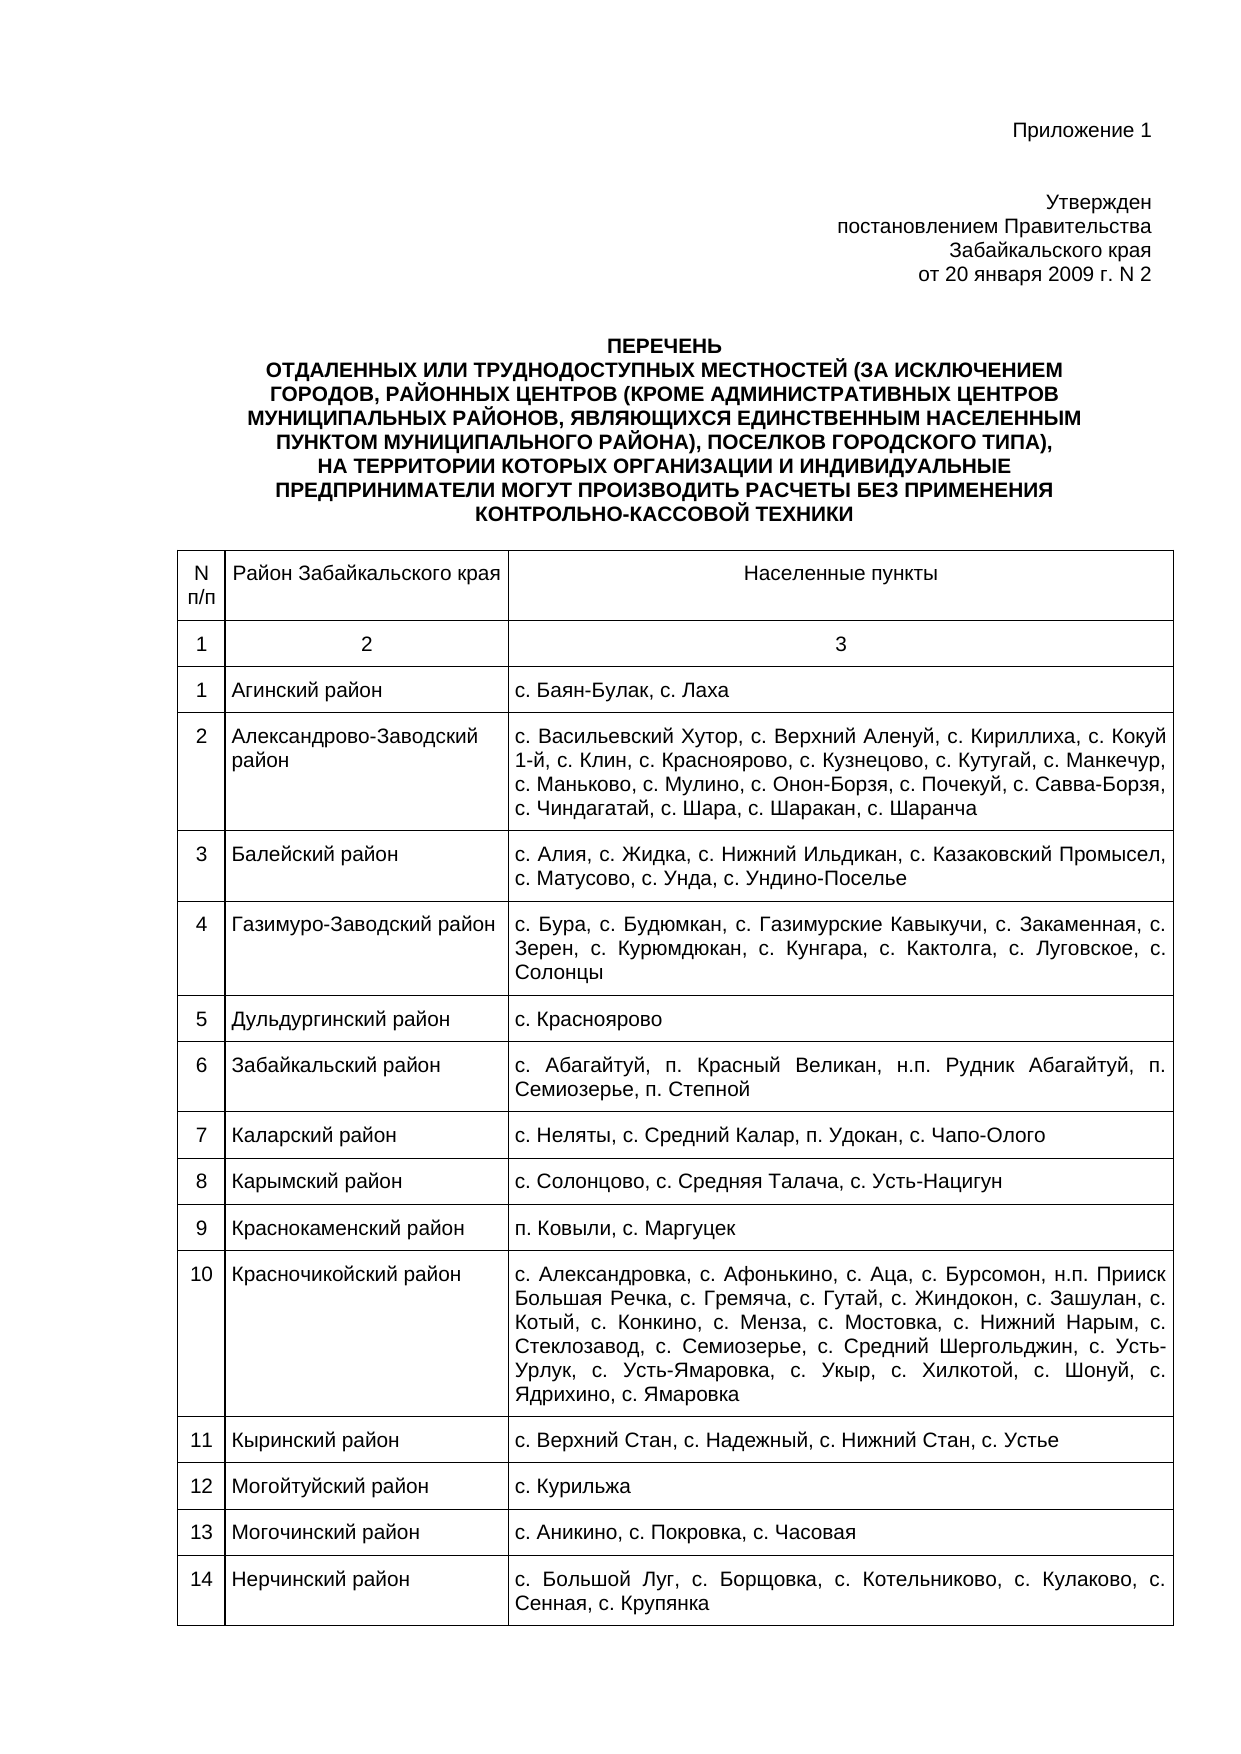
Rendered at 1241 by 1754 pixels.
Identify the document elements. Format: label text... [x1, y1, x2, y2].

table_cell с. Абагайтуй, п. Красный Великан, н.п. Рудник Абагайтуй, п. Семиозерье, п. Степной [509, 1042, 1173, 1111]
table_cell с. Аникино, с. Покровка, с. Часовая [509, 1510, 1173, 1555]
table_cell п. Ковыли, с. Маргуцек [509, 1205, 1173, 1250]
table_cell 9 [178, 1205, 224, 1250]
table_cell Балейский район [226, 831, 508, 901]
table_cell Агинский район [226, 667, 508, 712]
table_header Населенные пункты [509, 551, 1173, 620]
table_cell с. Неляты, с. Средний Калар, п. Удокан, с. Чапо-Олого [509, 1112, 1173, 1157]
table_cell Кыринский район [226, 1417, 508, 1462]
table_cell Красночикойский район [226, 1251, 508, 1416]
table_cell 2 [226, 621, 508, 666]
table_header Район Забайкальского края [226, 551, 508, 620]
table_cell с. Васильевский Хутор, с. Верхний Аленуй, с. Кириллиха, с. Кокуй 1-й, с. Клин, с. Красноярово, с. Кузнецово, с. Кутугай, с. Манкечур, с. Маньково, с. Мулино, с. Онон-Борзя, с. Почекуй, с. Савва-Борзя, с. Чиндагатай, с. Шара, с. Шаракан, с. Шаранча [509, 713, 1173, 830]
table_cell 1 [178, 667, 224, 712]
title ПЕРЕЧЕНЬ [177, 334, 1152, 358]
table_cell с. Александровка, с. Афонькино, с. Аца, с. Бурсомон, н.п. Прииск Большая Речка, с. Гремяча, с. Гутай, с. Жиндокон, с. Зашулан, с. Котый, с. Конкино, с. Менза, с. Мостовка, с. Нижний Нарым, с. Стеклозавод, с. Семиозерье, с. Средний Шергольджин, с. Усть-Урлук, с. Усть-Ямаровка, с. Укыр, с. Хилкотой, с. Шонуй, с. Ядрихино, с. Ямаровка [509, 1251, 1173, 1416]
title КОНТРОЛЬНО-КАССОВОЙ ТЕХНИКИ [177, 501, 1152, 525]
title ПРЕДПРИНИМАТЕЛИ МОГУТ ПРОИЗВОДИТЬ РАСЧЕТЫ БЕЗ ПРИМЕНЕНИЯ [177, 477, 1152, 501]
table_cell 7 [178, 1112, 224, 1157]
text Приложение 1 [177, 118, 1152, 142]
table_cell 14 [178, 1556, 224, 1625]
table_cell с. Красноярово [509, 996, 1173, 1041]
table_cell 3 [178, 831, 224, 901]
table_cell 13 [178, 1510, 224, 1555]
text от 20 января 2009 г. N 2 [177, 262, 1152, 286]
table_cell Могочинский район [226, 1510, 508, 1555]
table_cell Газимуро-Заводский район [226, 902, 508, 995]
table_cell 3 [509, 621, 1173, 666]
table_cell Карымский район [226, 1159, 508, 1204]
table_cell с. Алия, с. Жидка, с. Нижний Ильдикан, с. Казаковский Промысел, с. Матусово, с. Унда, с. Ундино-Поселье [509, 831, 1173, 901]
table_cell с. Солонцово, с. Средняя Талача, с. Усть-Нацигун [509, 1159, 1173, 1204]
table_header N п/п [178, 551, 224, 620]
table_cell с. Верхний Стан, с. Надежный, с. Нижний Стан, с. Устье [509, 1417, 1173, 1462]
table_cell 12 [178, 1463, 224, 1508]
table_cell 1 [178, 621, 224, 666]
table_cell Забайкальский район [226, 1042, 508, 1111]
table_cell с. Бура, с. Будюмкан, с. Газимурские Кавыкучи, с. Закаменная, с. Зерен, с. Курюмдюкан, с. Кунгара, с. Кактолга, с. Луговское, с. Солонцы [509, 902, 1173, 995]
table_cell 2 [178, 713, 224, 830]
table_cell Дульдургинский район [226, 996, 508, 1041]
text Утвержден [177, 190, 1152, 214]
title ОТДАЛЕННЫХ ИЛИ ТРУДНОДОСТУПНЫХ МЕСТНОСТЕЙ (ЗА ИСКЛЮЧЕНИЕМ [177, 358, 1152, 382]
title ПУНКТОМ МУНИЦИПАЛЬНОГО РАЙОНА), ПОСЕЛКОВ ГОРОДСКОГО ТИПА), [177, 429, 1152, 453]
table_cell 10 [178, 1251, 224, 1416]
table_cell Каларский район [226, 1112, 508, 1157]
table_cell с. Курильжа [509, 1463, 1173, 1508]
table_cell 8 [178, 1159, 224, 1204]
text постановлением Правительства [177, 214, 1152, 238]
table_cell Нерчинский район [226, 1556, 508, 1625]
table_cell Могойтуйский район [226, 1463, 508, 1508]
text Забайкальского края [177, 238, 1152, 262]
table_cell 5 [178, 996, 224, 1041]
table_cell 6 [178, 1042, 224, 1111]
table_cell 4 [178, 902, 224, 995]
table_cell Александрово-Заводский район [226, 713, 508, 830]
title МУНИЦИПАЛЬНЫХ РАЙОНОВ, ЯВЛЯЮЩИХСЯ ЕДИНСТВЕННЫМ НАСЕЛЕННЫМ [177, 406, 1152, 429]
table_cell с. Баян-Булак, с. Лаха [509, 667, 1173, 712]
table_cell Краснокаменский район [226, 1205, 508, 1250]
title НА ТЕРРИТОРИИ КОТОРЫХ ОРГАНИЗАЦИИ И ИНДИВИДУАЛЬНЫЕ [177, 453, 1152, 477]
title ГОРОДОВ, РАЙОННЫХ ЦЕНТРОВ (КРОМЕ АДМИНИСТРАТИВНЫХ ЦЕНТРОВ [177, 382, 1152, 406]
table_cell с. Большой Луг, с. Борщовка, с. Котельниково, с. Кулаково, с. Сенная, с. Крупянка [509, 1556, 1173, 1625]
table_cell 11 [178, 1417, 224, 1462]
